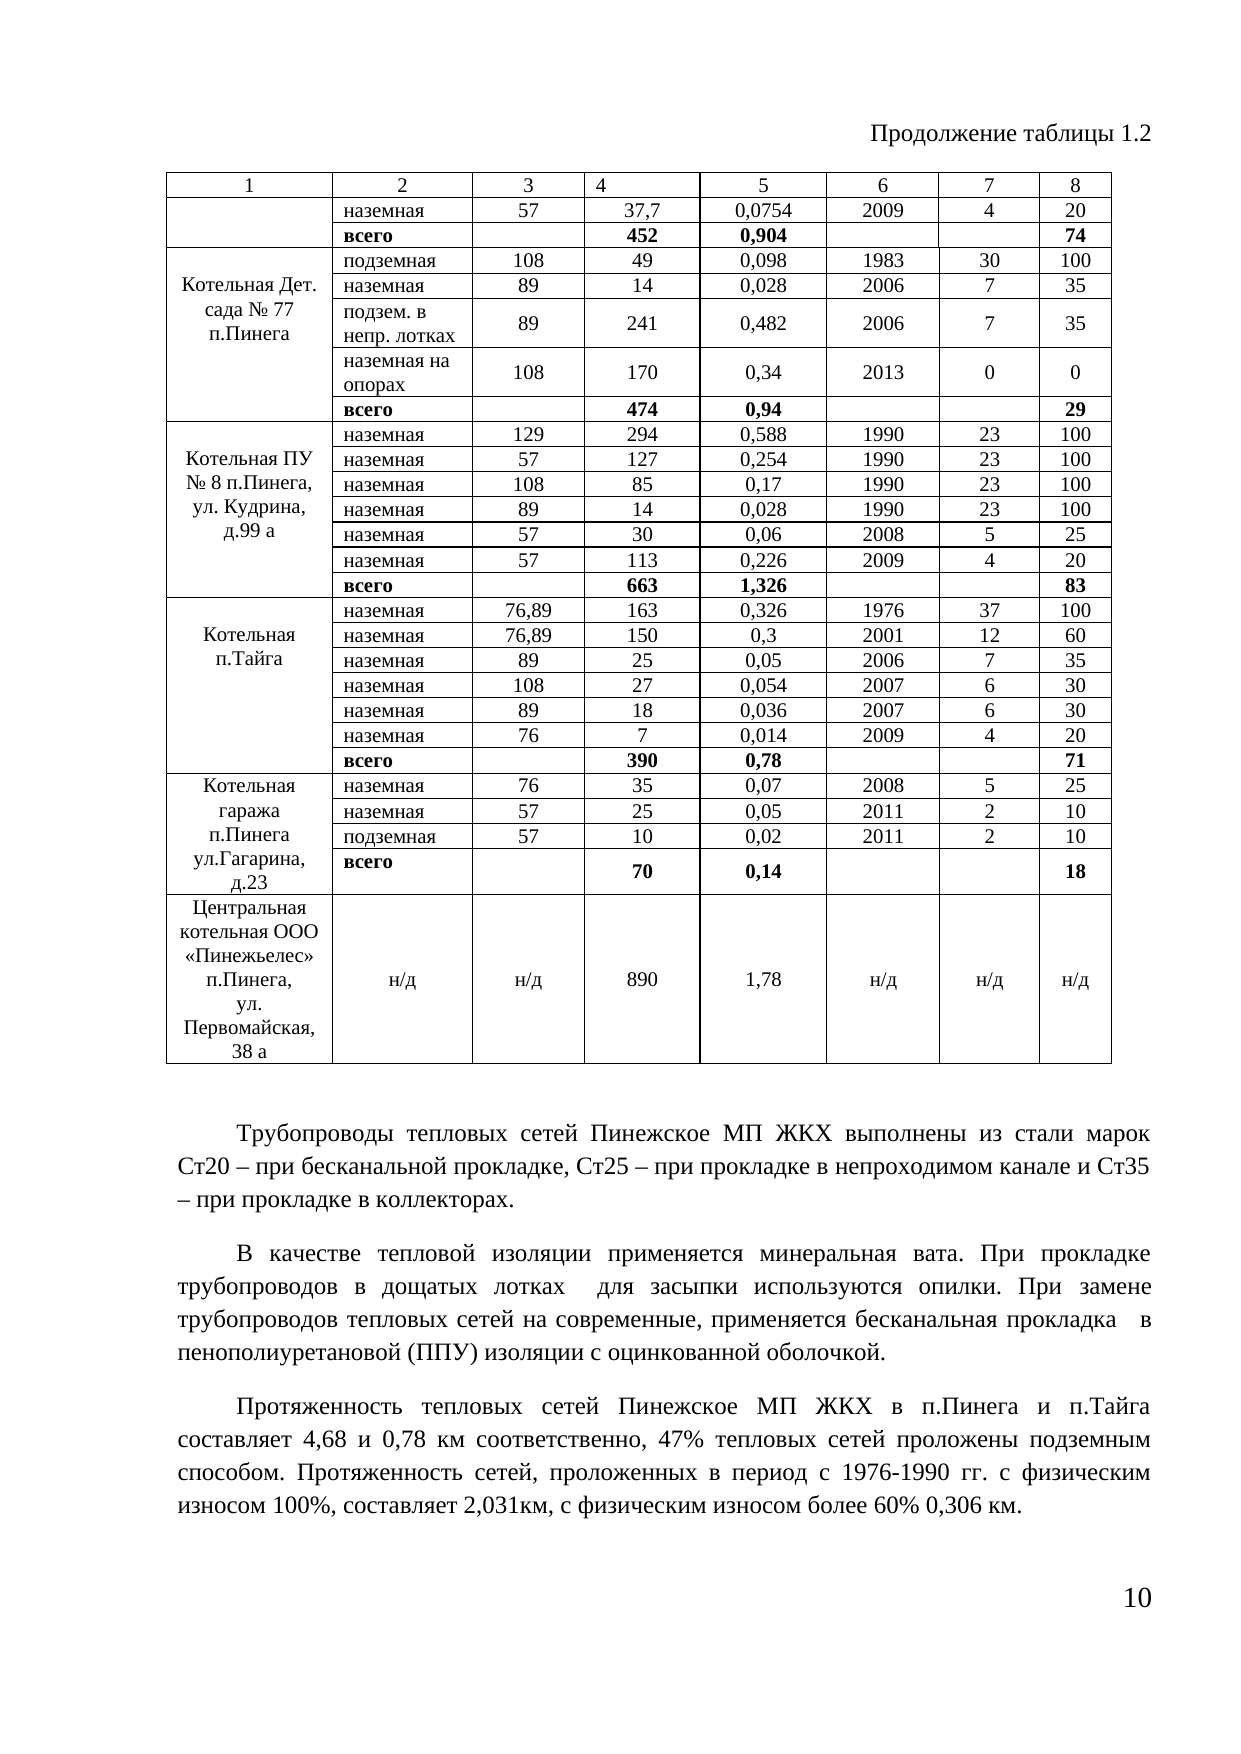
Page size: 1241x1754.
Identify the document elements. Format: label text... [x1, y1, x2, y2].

table_cell 57 [473, 198, 584, 222]
table_cell наземная [333, 472, 472, 496]
table_cell 0 [940, 348, 1039, 396]
table_cell 7 [585, 723, 699, 747]
table_cell наземная [333, 497, 472, 521]
table_header 7 [939, 173, 1039, 197]
table_cell н/д [940, 895, 1039, 1063]
table_cell 0,0754 [701, 198, 826, 222]
table_cell 5 [940, 774, 1039, 797]
table_cell [827, 748, 939, 772]
table_cell 23 [940, 472, 1039, 496]
table_cell 129 [473, 422, 584, 446]
table_cell 2011 [827, 799, 939, 823]
table_cell подземная [333, 824, 472, 848]
table_cell 1,326 [701, 573, 826, 597]
table_cell 89 [473, 274, 584, 297]
table_cell 294 [585, 422, 699, 446]
table_cell 89 [473, 299, 584, 347]
table_cell 0,254 [701, 447, 826, 471]
table_cell 0,78 [701, 748, 826, 772]
table_cell 37 [940, 598, 1039, 622]
table_cell 29 [1040, 397, 1111, 421]
table_cell 1990 [827, 497, 939, 521]
table_cell 2008 [827, 523, 939, 546]
table_cell 2009 [827, 548, 939, 572]
table_cell 2008 [827, 774, 939, 797]
table_cell 89 [473, 648, 584, 672]
table_cell 0,588 [701, 422, 826, 446]
table_cell 18 [1040, 849, 1111, 894]
table_cell наземная [333, 274, 472, 297]
table_cell подземная [333, 248, 472, 272]
table_cell 2009 [827, 198, 938, 222]
table_cell 76,89 [473, 598, 584, 622]
table_cell [939, 223, 1039, 247]
table_cell [167, 198, 332, 247]
table_cell наземная [333, 623, 472, 647]
table_cell 0,05 [701, 799, 826, 823]
table_cell 2011 [827, 824, 939, 848]
table_cell 2001 [827, 623, 939, 647]
table_cell 108 [473, 673, 584, 697]
table_cell наземная [333, 523, 472, 546]
table_cell 1990 [827, 447, 939, 471]
table_cell 27 [585, 673, 699, 697]
table_cell Котельная ПУ № 8 п.Пинега, ул. Кудрина, д.99 а [167, 422, 332, 597]
table_cell 0,14 [701, 849, 826, 894]
table_cell 163 [585, 598, 699, 622]
table_cell 23 [940, 422, 1039, 446]
table_cell 390 [585, 748, 699, 772]
table_header 5 [701, 173, 826, 197]
table_cell наземная [333, 799, 472, 823]
table_cell 474 [585, 397, 699, 421]
text Протяженность тепловых сетей Пинежское МП ЖКХ в п.Пинега и п.Тайга составляет 4,68 и 0,78 км соответственно, 47% тепловых сетей проложены подземным способом. Протяженность сетей, проложенных в период с 1976-1990 гг. с физическим износом 100%, составляет 2,031км, с физическим износом более 60% 0,306 км. [177, 1391, 1152, 1519]
table_cell 7 [940, 299, 1039, 347]
table_cell 2007 [827, 673, 939, 697]
table_cell подзем. в непр. лотках [333, 299, 472, 347]
table_cell 30 [1040, 698, 1111, 722]
table_cell н/д [333, 895, 472, 1063]
table_cell 100 [1040, 598, 1111, 622]
table_cell наземная [333, 422, 472, 446]
table_cell 0,07 [701, 774, 826, 797]
table_cell 1976 [827, 598, 939, 622]
table_cell наземная [333, 198, 472, 222]
table_cell 4 [940, 723, 1039, 747]
table_cell 6 [940, 673, 1039, 697]
table_cell 127 [585, 447, 699, 471]
table_cell 70 [585, 849, 699, 894]
table_cell 150 [585, 623, 699, 647]
table_cell 23 [940, 497, 1039, 521]
table_cell 0,05 [701, 648, 826, 672]
table_cell 241 [585, 299, 699, 347]
table_cell 1983 [827, 248, 939, 272]
table_cell 20 [1040, 548, 1111, 572]
table_cell Котельная Дет. сада № 77 п.Пинега [167, 248, 332, 421]
table_cell 60 [1040, 623, 1111, 647]
table_cell 890 [585, 895, 699, 1063]
table_cell 108 [473, 348, 584, 396]
table_cell наземная [333, 648, 472, 672]
table_cell 2 [940, 799, 1039, 823]
table_cell наземная [333, 774, 472, 797]
table_cell [827, 573, 939, 597]
table_cell 0,036 [701, 698, 826, 722]
table_cell 1990 [827, 472, 939, 496]
table_cell 37,7 [585, 198, 699, 222]
table_header 8 [1040, 173, 1111, 197]
table_cell [473, 223, 584, 247]
table_cell наземная на опорах [333, 348, 472, 396]
table_cell наземная [333, 723, 472, 747]
table_header 2 [333, 173, 472, 197]
table_cell 108 [473, 248, 584, 272]
table_cell [940, 849, 1039, 894]
table_cell 35 [1040, 648, 1111, 672]
table_cell 2013 [827, 348, 939, 396]
table_cell 76,89 [473, 623, 584, 647]
table_cell 23 [940, 447, 1039, 471]
table_cell 0,94 [701, 397, 826, 421]
table_cell [473, 397, 584, 421]
table_cell 100 [1040, 497, 1111, 521]
table_cell 0,054 [701, 673, 826, 697]
table_cell 100 [1040, 447, 1111, 471]
table_cell наземная [333, 598, 472, 622]
table_cell 12 [940, 623, 1039, 647]
table_cell 25 [585, 799, 699, 823]
table_cell 0 [1040, 348, 1111, 396]
table_cell 100 [1040, 422, 1111, 446]
table_cell 30 [585, 523, 699, 546]
table_cell 71 [1040, 748, 1111, 772]
table_cell [473, 748, 584, 772]
table_cell 1990 [827, 422, 939, 446]
table_cell Центральная котельная ООО «Пинежьелес» п.Пинега, ул. Первомайская, 38 а [167, 895, 332, 1063]
table_cell 0,098 [701, 248, 826, 272]
table_header 3 [473, 173, 584, 197]
table_cell н/д [827, 895, 939, 1063]
table_cell 0,482 [701, 299, 826, 347]
table_cell 20 [1040, 723, 1111, 747]
table_cell 0,02 [701, 824, 826, 848]
table_cell 2006 [827, 648, 939, 672]
table_cell [827, 223, 938, 247]
table_cell 35 [1040, 299, 1111, 347]
table_cell 2006 [827, 299, 939, 347]
table_cell [473, 573, 584, 597]
table_cell всего [333, 573, 472, 597]
table_cell 25 [1040, 523, 1111, 546]
table_cell всего [333, 748, 472, 772]
table_cell наземная [333, 698, 472, 722]
table_cell 0,226 [701, 548, 826, 572]
table_cell 170 [585, 348, 699, 396]
table_cell 7 [940, 648, 1039, 672]
table_cell 2 [940, 824, 1039, 848]
table_cell 0,326 [701, 598, 826, 622]
table_cell 2007 [827, 698, 939, 722]
table_cell [827, 849, 939, 894]
table_cell 14 [585, 274, 699, 297]
table_cell 5 [940, 523, 1039, 546]
table_cell 108 [473, 472, 584, 496]
table_cell 0,17 [701, 472, 826, 496]
table_cell 113 [585, 548, 699, 572]
table_cell 10 [585, 824, 699, 848]
table_cell 0,3 [701, 623, 826, 647]
table_cell [473, 849, 584, 894]
table_cell 57 [473, 523, 584, 546]
table_cell 89 [473, 698, 584, 722]
table_cell 30 [940, 248, 1039, 272]
table_cell 57 [473, 824, 584, 848]
table_cell 76 [473, 774, 584, 797]
table_cell 0,34 [701, 348, 826, 396]
table_header 1 [167, 173, 332, 197]
table_cell [940, 397, 1039, 421]
table_cell н/д [473, 895, 584, 1063]
table_cell 30 [1040, 673, 1111, 697]
table_cell 663 [585, 573, 699, 597]
table_cell 0,028 [701, 497, 826, 521]
table_cell 83 [1040, 573, 1111, 597]
table_cell наземная [333, 548, 472, 572]
table_cell [827, 397, 939, 421]
table_cell 0,014 [701, 723, 826, 747]
text Трубопроводы тепловых сетей Пинежское МП ЖКХ выполнены из стали марок Ст20 – при бесканальной прокладке, Ст25 – при прокладке в непроходимом канале и Ст35 – при прокладке в коллекторах. [177, 1118, 1152, 1213]
table_cell 2009 [827, 723, 939, 747]
table_cell 10 [1040, 799, 1111, 823]
table_cell 85 [585, 472, 699, 496]
table_cell 100 [1040, 248, 1111, 272]
table_cell 452 [585, 223, 699, 247]
text Продолжение таблицы 1.2 [177, 118, 1152, 147]
table_header 4 [585, 173, 699, 197]
table_cell 0,904 [701, 223, 826, 247]
table_cell 0,028 [701, 274, 826, 297]
table_cell всего [333, 223, 472, 247]
table_cell 100 [1040, 472, 1111, 496]
table_cell наземная [333, 447, 472, 471]
table_cell 25 [585, 648, 699, 672]
table_cell 6 [940, 698, 1039, 722]
table_cell Котельная п.Тайга [167, 598, 332, 772]
table_cell 35 [585, 774, 699, 797]
table_cell 57 [473, 548, 584, 572]
table_cell 0,06 [701, 523, 826, 546]
table_cell 2006 [827, 274, 939, 297]
table_cell 57 [473, 799, 584, 823]
table_cell 4 [940, 548, 1039, 572]
table_cell 49 [585, 248, 699, 272]
table_cell 20 [1040, 198, 1111, 222]
table_cell 4 [939, 198, 1039, 222]
table_cell 76 [473, 723, 584, 747]
table_cell 35 [1040, 274, 1111, 297]
table_cell 25 [1040, 774, 1111, 797]
table_cell н/д [1040, 895, 1111, 1063]
table_cell 1,78 [701, 895, 826, 1063]
table_cell 14 [585, 497, 699, 521]
table_cell 10 [1040, 824, 1111, 848]
table_cell [940, 573, 1039, 597]
table_cell [940, 748, 1039, 772]
table_cell всего [333, 397, 472, 421]
table_cell 7 [940, 274, 1039, 297]
table_cell 18 [585, 698, 699, 722]
table_cell всего [333, 849, 472, 894]
table_cell Котельная гаража п.Пинега ул.Гагарина, д.23 [167, 774, 332, 894]
text В качестве тепловой изоляции применяется минеральная вата. При прокладке трубопроводов в дощатых лотках для засыпки используются опилки. При замене трубопроводов тепловых сетей на современные, применяется бесканальная прокладка в пенополиуретановой (ППУ) изоляции с оцинкованной оболочкой. [177, 1238, 1152, 1366]
table_cell 57 [473, 447, 584, 471]
table_cell 89 [473, 497, 584, 521]
table_cell 74 [1040, 223, 1111, 247]
table_header 6 [827, 173, 938, 197]
table_cell наземная [333, 673, 472, 697]
